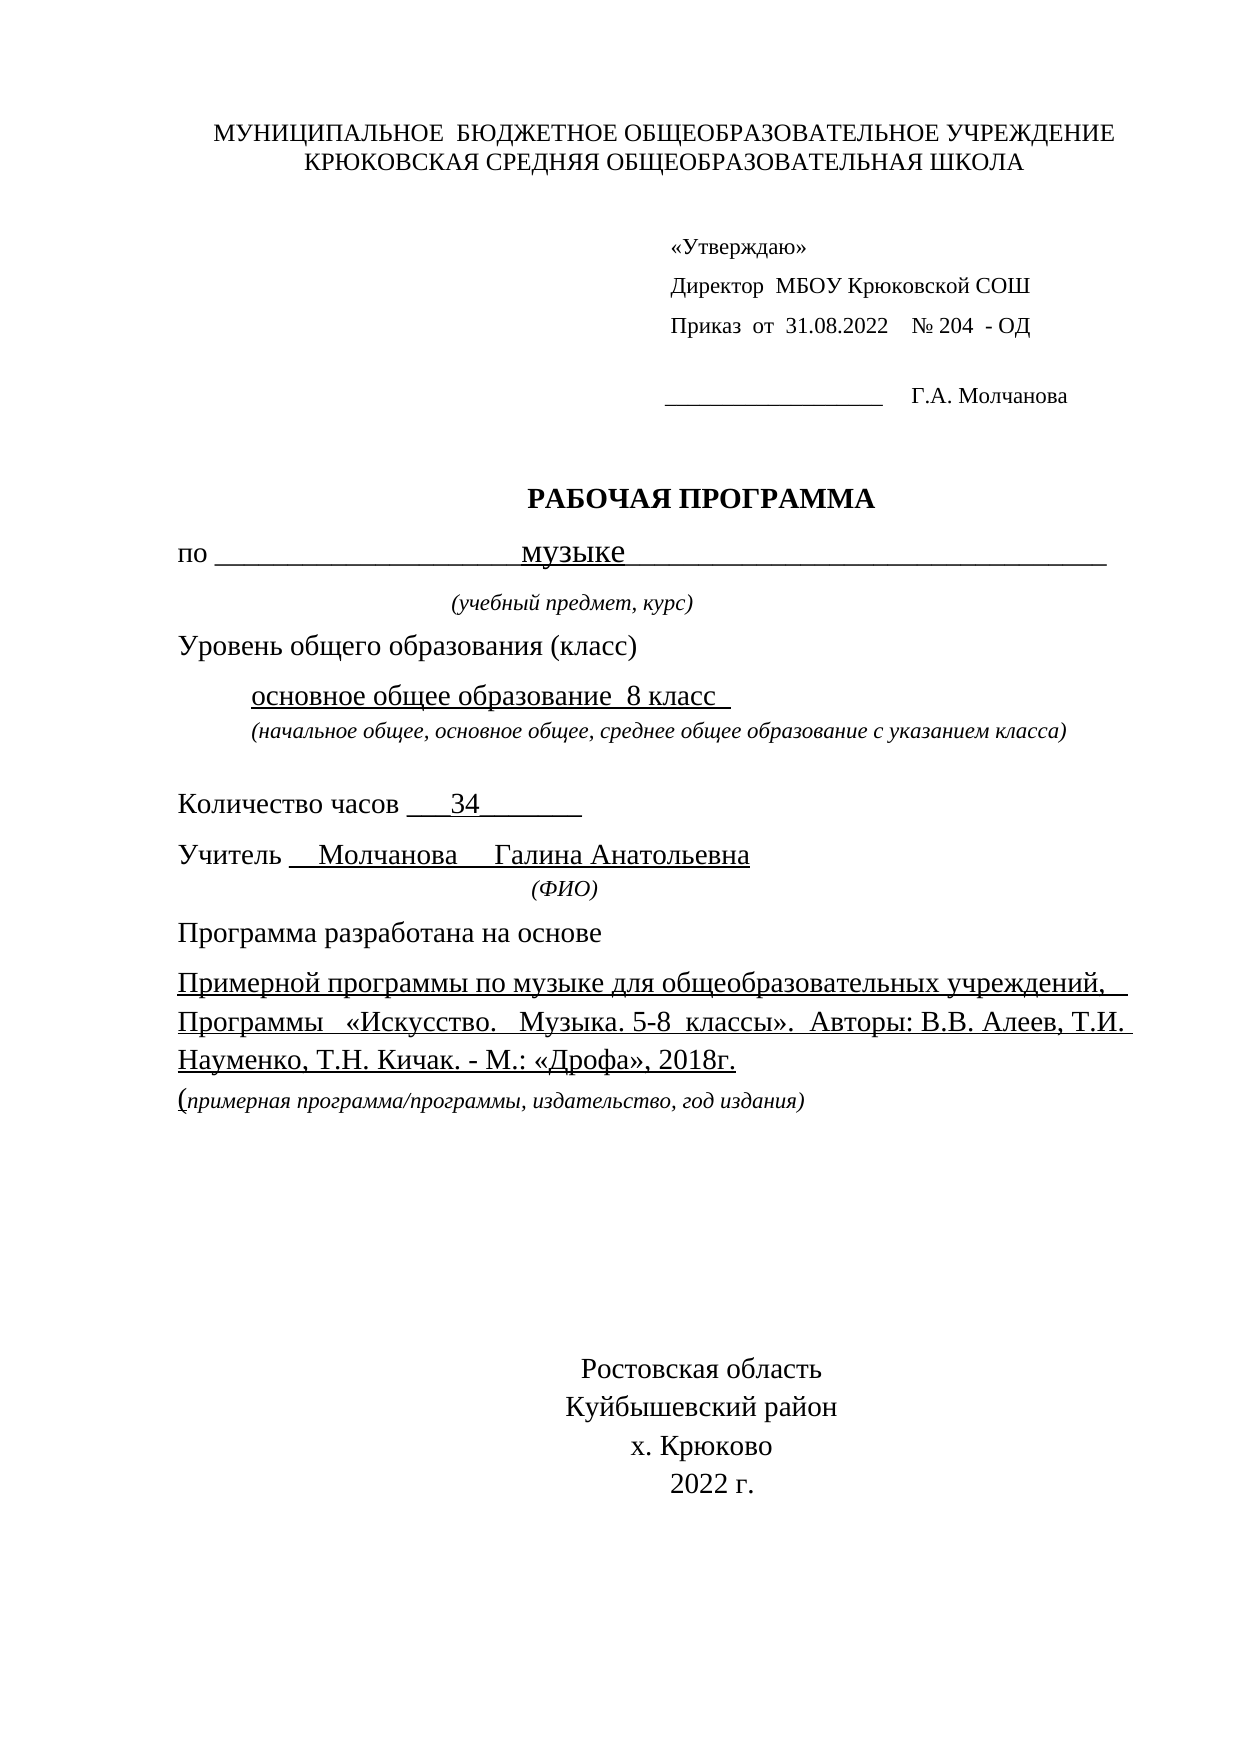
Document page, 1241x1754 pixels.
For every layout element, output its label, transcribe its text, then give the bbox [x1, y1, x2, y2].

text Программа разработана на основе [177, 915, 1152, 948]
text Примерной программы по музыке для общеобразовательных учреждений, Программы «Искусство. Музыка. 5-8 классы». Авторы: В.В. Алеев, Т.И. Науменко, Т.Н. Кичак. - М.: «Дрофа», 2018г. [177, 965, 1152, 1076]
text х. Крюково [177, 1428, 1152, 1462]
text Куйбышевский район [177, 1389, 1152, 1423]
text ___________________ Г.А. Молчанова [177, 382, 1152, 408]
text (ФИО) [177, 875, 1152, 902]
text Количество часов ___34_______ [177, 787, 1152, 820]
text Ростовская область [177, 1351, 1152, 1384]
text (примерная программа/программы, издательство, год издания) [177, 1081, 1152, 1114]
text по _____________________музыке_________________________________ [177, 531, 1152, 569]
text основное общее образование 8 класс [177, 678, 1152, 712]
text МУНИЦИПАЛЬНОЕ БЮДЖЕТНОЕ ОБЩЕОБРАЗОВАТЕЛЬНОЕ УЧРЕЖДЕНИЕ [177, 118, 1152, 147]
text КРЮКОВСКАЯ СРЕДНЯЯ ОБЩЕОБРАЗОВАТЕЛЬНАЯ ШКОЛА [177, 147, 1152, 176]
text Директор МБОУ Крюковской СОШ [177, 273, 1152, 299]
text Приказ от 31.08.2022 № 204 - ОД [177, 312, 1152, 338]
text (начальное общее, основное общее, среднее общее образование с указанием класса) [177, 717, 1152, 743]
text РАБОЧАЯ ПРОГРАММА [177, 481, 1152, 514]
text Учитель __Молчанова __Галина Анатольевна [177, 837, 1152, 870]
text (учебный предмет, курс) [177, 588, 1152, 615]
text 2022 г. [177, 1467, 1152, 1500]
text Уровень общего образования (класс) [177, 628, 1152, 662]
text «Утверждаю» [177, 233, 1152, 259]
